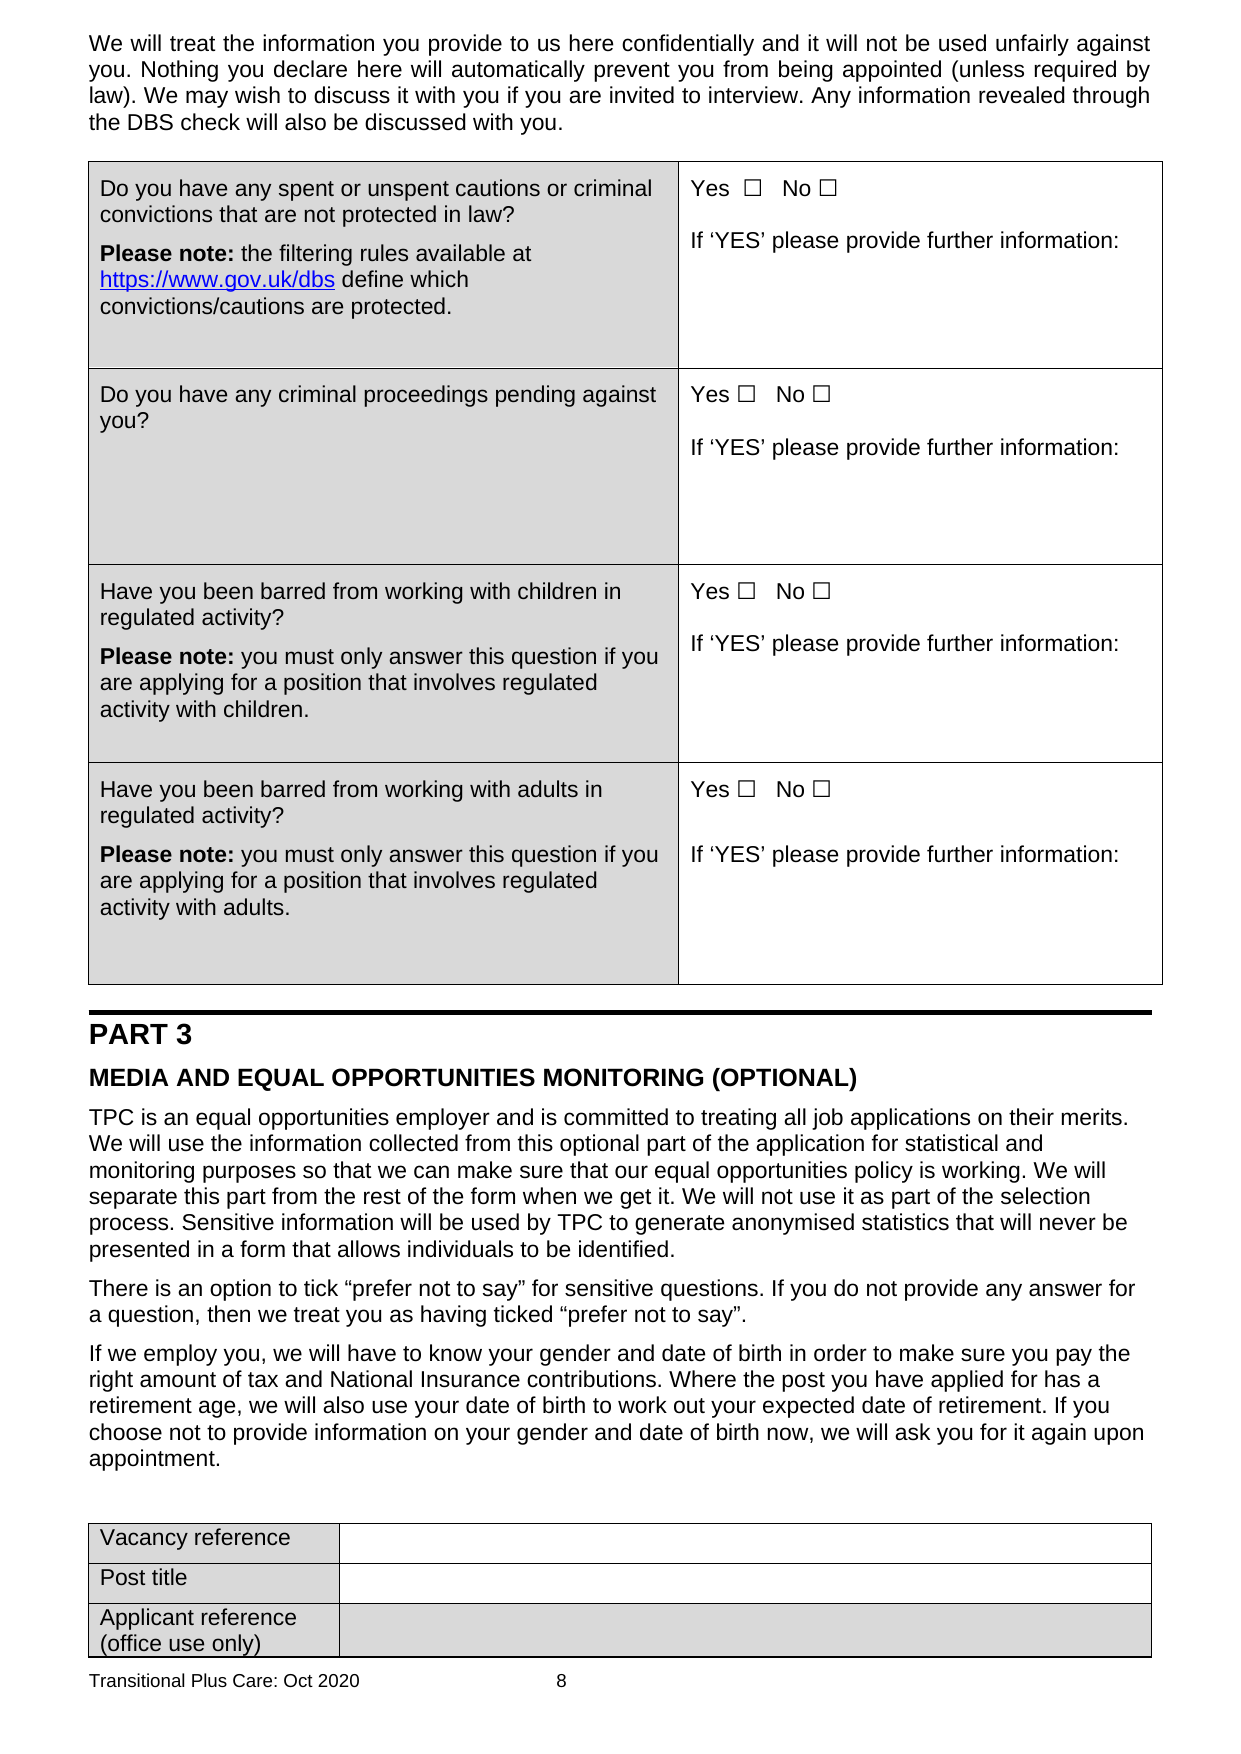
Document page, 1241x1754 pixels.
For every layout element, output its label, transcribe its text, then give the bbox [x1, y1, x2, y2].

table_cell Yes ☐ No ☐ If ‘YES’ please provide further information: [679, 369, 1162, 564]
table_cell Post title [89, 1564, 339, 1603]
table_cell Do you have any criminal proceedings pending against you? [89, 369, 678, 564]
table_header Yes ☐ No ☐ If ‘YES’ please provide further information: [679, 162, 1162, 367]
table_cell Have you been barred from working with adults in regulated activity? Please note: you must only answer this question if you are applying for a position that involves regulated activity with adults. [89, 763, 678, 984]
text We will treat the information you provide to us here confidentially and it will not be used unfairly against you. Nothing you declare here will automatically prevent you from being appointed (unless required by law). We may wish to discuss it with you if you are invited to interview. Any information revealed through the DBS check will also be discussed with you. [88, 29, 1152, 135]
table_cell [340, 1564, 1151, 1603]
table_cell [89, 1604, 339, 1656]
text There is an option to tick “prefer not to say” for sensitive questions. If you do not provide any answer for a question, then we treat you as having ticked “prefer not to say”. [88, 1274, 1152, 1327]
subtitle MEDIA AND EQUAL OPPORTUNITIES MONITORING (OPTIONAL) [88, 1063, 1152, 1091]
table_header Vacancy reference [89, 1524, 339, 1563]
table_cell [340, 1604, 1151, 1656]
subtitle PART 3 [88, 1011, 1152, 1050]
table_header [340, 1524, 1151, 1563]
table_header Do you have any spent or unspent cautions or criminal convictions that are not protected in law? Please note: the filtering rules available at https://www.gov.uk/dbs define which convictions/cautions are protected. [89, 162, 678, 367]
table_cell Yes ☐ No ☐ If ‘YES’ please provide further information: [679, 763, 1162, 984]
table_cell Yes ☐ No ☐ If ‘YES’ please provide further information: [679, 565, 1162, 762]
text TPC is an equal opportunities employer and is committed to treating all job applications on their merits. We will use the information collected from this optional part of the application for statistical and monitoring purposes so that we can make sure that our equal opportunities policy is working. We will separate this part from the rest of the form when we get it. We will not use it as part of the selection process. Sensitive information will be used by TPC to generate anonymised statistics that will never be presented in a form that allows individuals to be identified. [88, 1104, 1152, 1262]
text If we employ you, we will have to know your gender and date of birth in order to make sure you pay the right amount of tax and National Insurance contributions. Where the post you have applied for has a retirement age, we will also use your date of birth to work out your expected date of retirement. If you choose not to provide information on your gender and date of birth now, we will ask you for it again upon appointment. [88, 1340, 1152, 1472]
table_cell Have you been barred from working with children in regulated activity? Please note: you must only answer this question if you are applying for a position that involves regulated activity with children. [89, 565, 678, 762]
